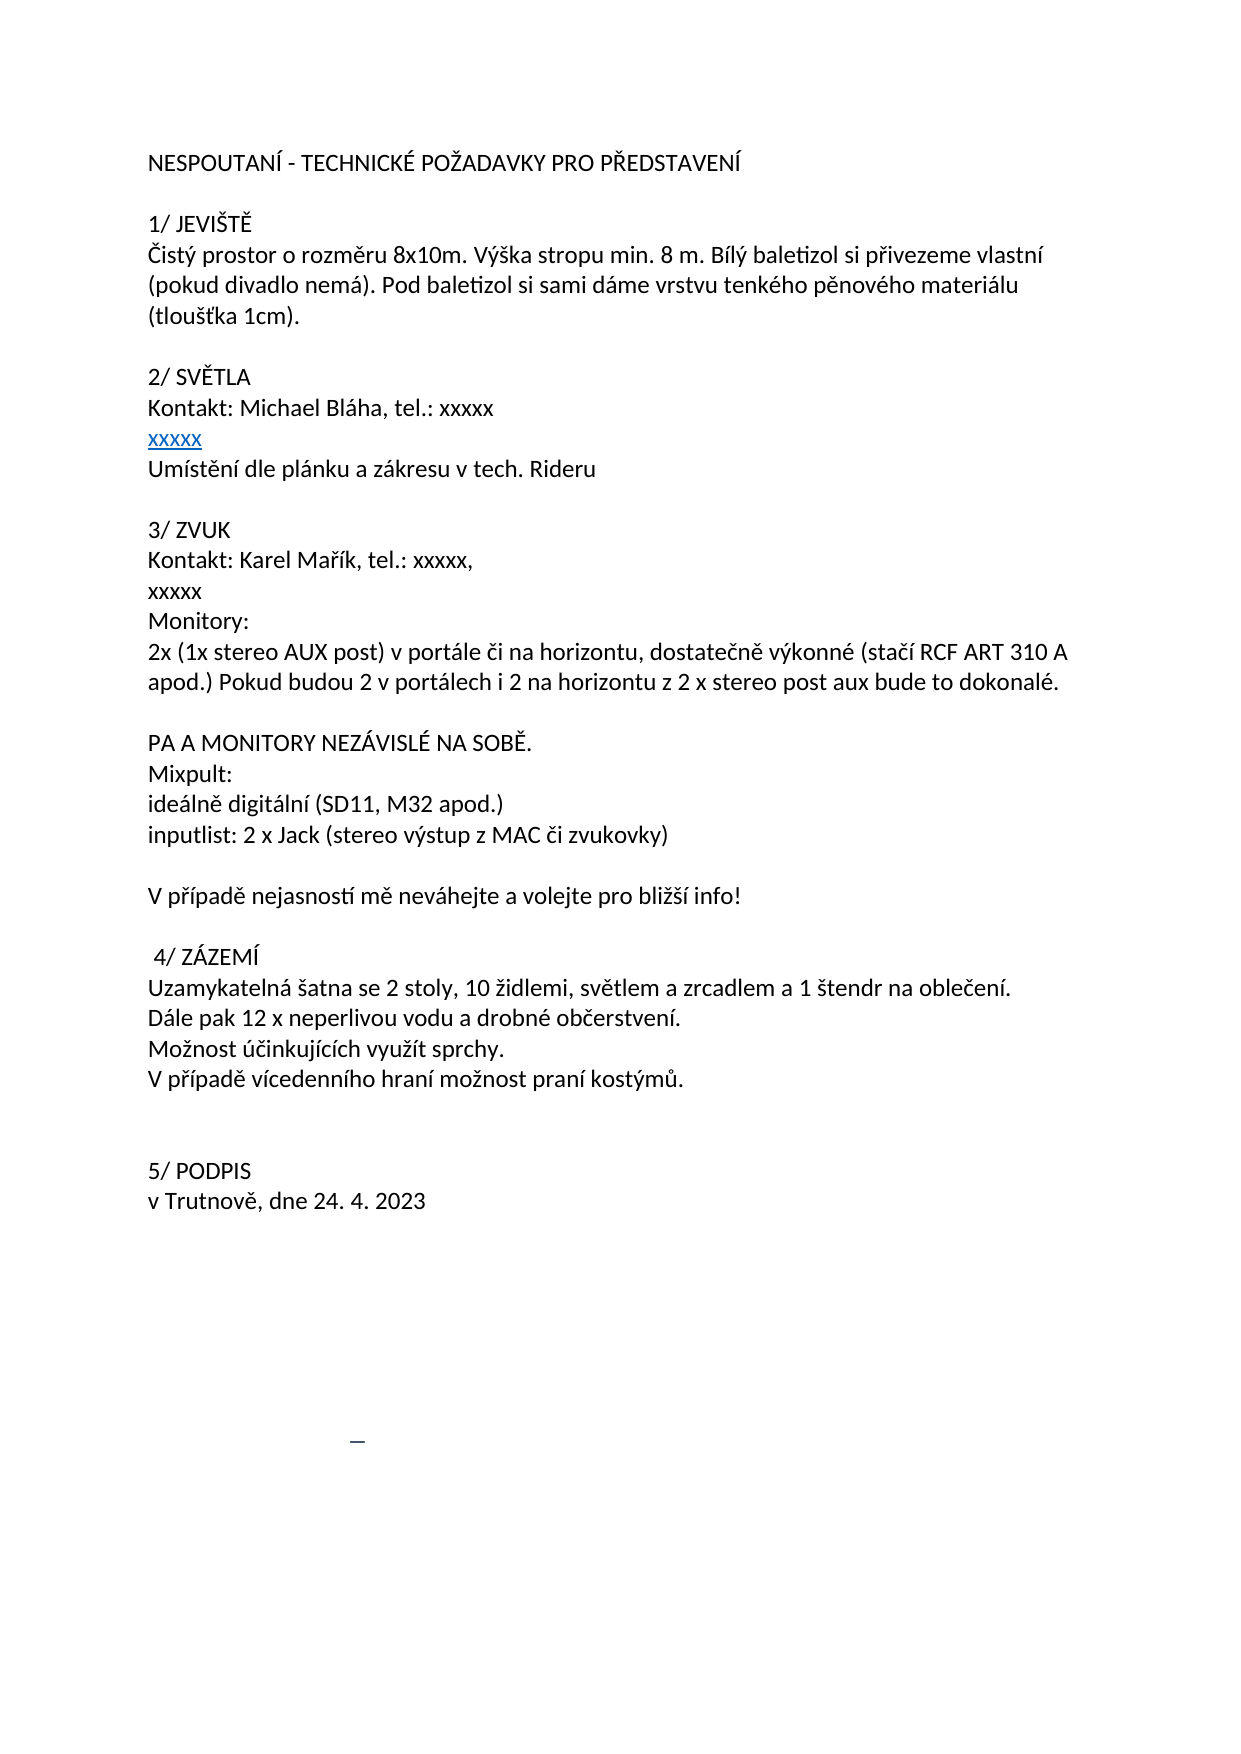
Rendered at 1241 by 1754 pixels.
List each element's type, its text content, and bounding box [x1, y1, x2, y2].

text Možnost účinkujících využít sprchy. [148, 1033, 1093, 1063]
text 5/ PODPIS [148, 1155, 1093, 1185]
text v Trutnově, dne 24. 4. 2023 [148, 1185, 1093, 1216]
text V případě vícedenního hraní možnost praní kostýmů. [148, 1063, 1093, 1094]
text 2x (1x stereo AUX post) v portále či na horizontu, dostatečně výkonné (stačí RCF ART 310 A apod.) Pokud budou 2 v portálech i 2 na horizontu z 2 x stereo post aux bude to dokonalé. PA A MONITORY NEZÁVISLÉ NA SOBĚ. Mixpult: ideálně digitální (SD11, M32 apod.) inputlist: 2 x Jack (stereo výstup z MAC či zvukovky) V případě nejasností mě neváhejte a volejte pro bližší info! [148, 636, 1093, 911]
text 4/ ZÁZEMÍ [148, 941, 1093, 972]
text Čistý prostor o rozměru 8x10m. Výška stropu min. 8 m. Bílý baletizol si přivezeme vlastní (pokud divadlo nemá). Pod baletizol si sami dáme vrstvu tenkého pěnového materiálu (tloušťka 1cm). [148, 239, 1093, 331]
text NESPOUTANÍ - TECHNICKÉ POŽADAVKY PRO PŘEDSTAVENÍ [148, 148, 1093, 178]
text 3/ ZVUK [148, 514, 1093, 544]
text 2/ SVĚTLA [148, 361, 1093, 392]
text Kontakt: Michael Bláha, tel.: xxxxx xxxxx [148, 392, 1093, 453]
text Monitory: [148, 605, 1093, 636]
text Kontakt: Karel Mařík, tel.: xxxxx, [148, 544, 1093, 575]
text Dále pak 12 x neperlivou vodu a drobné občerstvení. [148, 1002, 1093, 1033]
text xxxxx [148, 575, 1093, 605]
text Uzamykatelná šatna se 2 stoly, 10 židlemi, světlem a zrcadlem a 1 štendr na oblečení. [148, 972, 1093, 1002]
text Umístění dle plánku a zákresu v tech. Rideru [148, 453, 1093, 483]
text 1/ JEVIŠTĚ [148, 209, 1093, 239]
